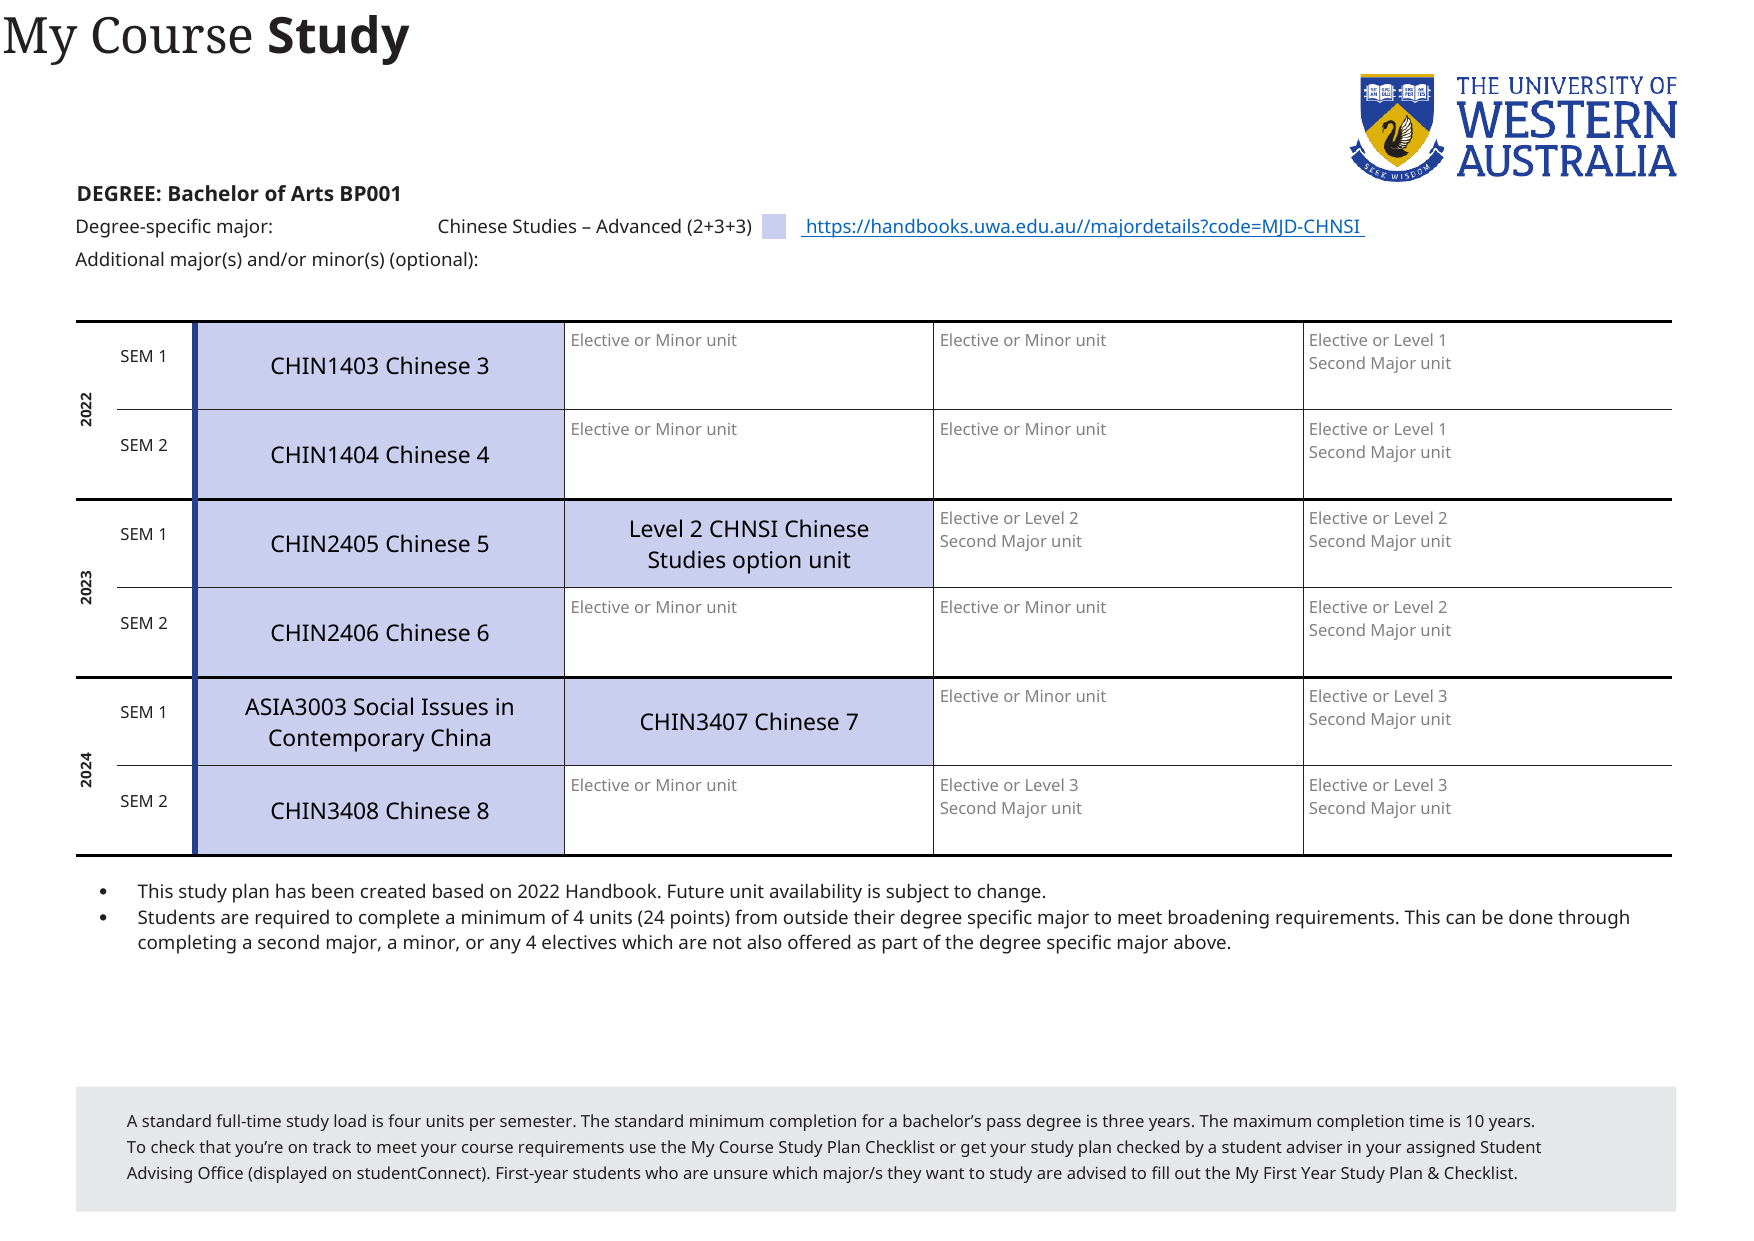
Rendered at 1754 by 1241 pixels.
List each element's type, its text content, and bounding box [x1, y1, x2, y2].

picture [1650, 77, 1677, 94]
subtitle DEGREE: Bachelor of Arts BP001 [76, 181, 1691, 207]
table_cell 2024 [76, 679, 117, 854]
table_cell Elective or Level 1 Second Major unit [1304, 410, 1672, 498]
table_cell SEM 2 [117, 588, 192, 676]
table_cell SEM 2 [117, 766, 192, 854]
picture [1526, 77, 1541, 94]
table_cell Elective or Minor unit [934, 679, 1303, 765]
table_cell CHIN2405 Chinese 5 [198, 501, 564, 587]
table_cell CHIN2406 Chinese 6 [198, 588, 564, 676]
table_cell Elective or Minor unit [565, 588, 933, 676]
table_cell Elective or Level 3 Second Major unit [1304, 679, 1672, 765]
table_cell Elective or Minor unit [565, 410, 933, 498]
table_header Elective or Level 1 Second Major unit [1304, 323, 1672, 409]
table_header 2022 [76, 323, 117, 498]
picture [1581, 76, 1643, 94]
table_cell SEM 1 [117, 501, 192, 587]
picture [1509, 77, 1523, 94]
text Degree-specific major: Chinese Studies – Advanced (2+3+3) https://handbooks.uwa.edu.au//majordetails?code=MJD-CHNSI [75, 214, 762, 239]
table_cell CHIN3407 Chinese 7 [565, 679, 933, 765]
table_cell SEM 1 [117, 679, 192, 765]
picture [1457, 77, 1499, 94]
table_cell Level 2 CHNSI Chinese Studies option unit [565, 501, 933, 587]
list This study plan has been created based on 2022 Handbook. Future unit availability is subject to change. [100, 878, 1691, 904]
picture [1544, 77, 1579, 94]
table_cell Elective or Level 2 Second Major unit [934, 501, 1303, 587]
text Additional major(s) and/or minor(s) (optional): [75, 246, 1691, 272]
picture [1531, 100, 1584, 138]
table_header SEM 1 [117, 323, 192, 409]
table_cell Elective or Minor unit [934, 588, 1303, 676]
table_cell ASIA3003 Social Issues in Contemporary China [198, 679, 564, 765]
picture [1349, 74, 1444, 181]
picture [1614, 101, 1641, 138]
table_header Elective or Minor unit [934, 323, 1303, 409]
picture [1644, 101, 1677, 138]
table_cell SEM 2 [117, 410, 192, 498]
table_header CHIN1403 Chinese 3 [198, 323, 564, 409]
table_cell CHIN3408 Chinese 8 [198, 766, 564, 854]
table_cell CHIN1404 Chinese 4 [198, 410, 564, 498]
text Degree-specific major: Chinese Studies – Advanced (2+3+3) https://handbooks.uwa.edu.au//majordetails?code=MJD-CHNSI [786, 214, 1691, 239]
table_cell Elective or Level 3 Second Major unit [934, 766, 1303, 854]
table_cell Elective or Minor unit [934, 410, 1303, 498]
table_cell Elective or Level 2 Second Major unit [1304, 501, 1672, 587]
table_cell 2023 [76, 501, 117, 676]
list Students are required to complete a minimum of 4 units (24 points) from outside their degree specific major to meet broadening requirements. This can be done through completing a second major, a minor, or any 4 electives which are not also offered as part of the degree specific major above. [100, 904, 1691, 955]
table_header Elective or Minor unit [565, 323, 933, 409]
table_cell Elective or Level 2 Second Major unit [1304, 588, 1672, 676]
table_cell Elective or Level 3 Second Major unit [1304, 766, 1672, 854]
table_cell Elective or Minor unit [565, 766, 933, 854]
